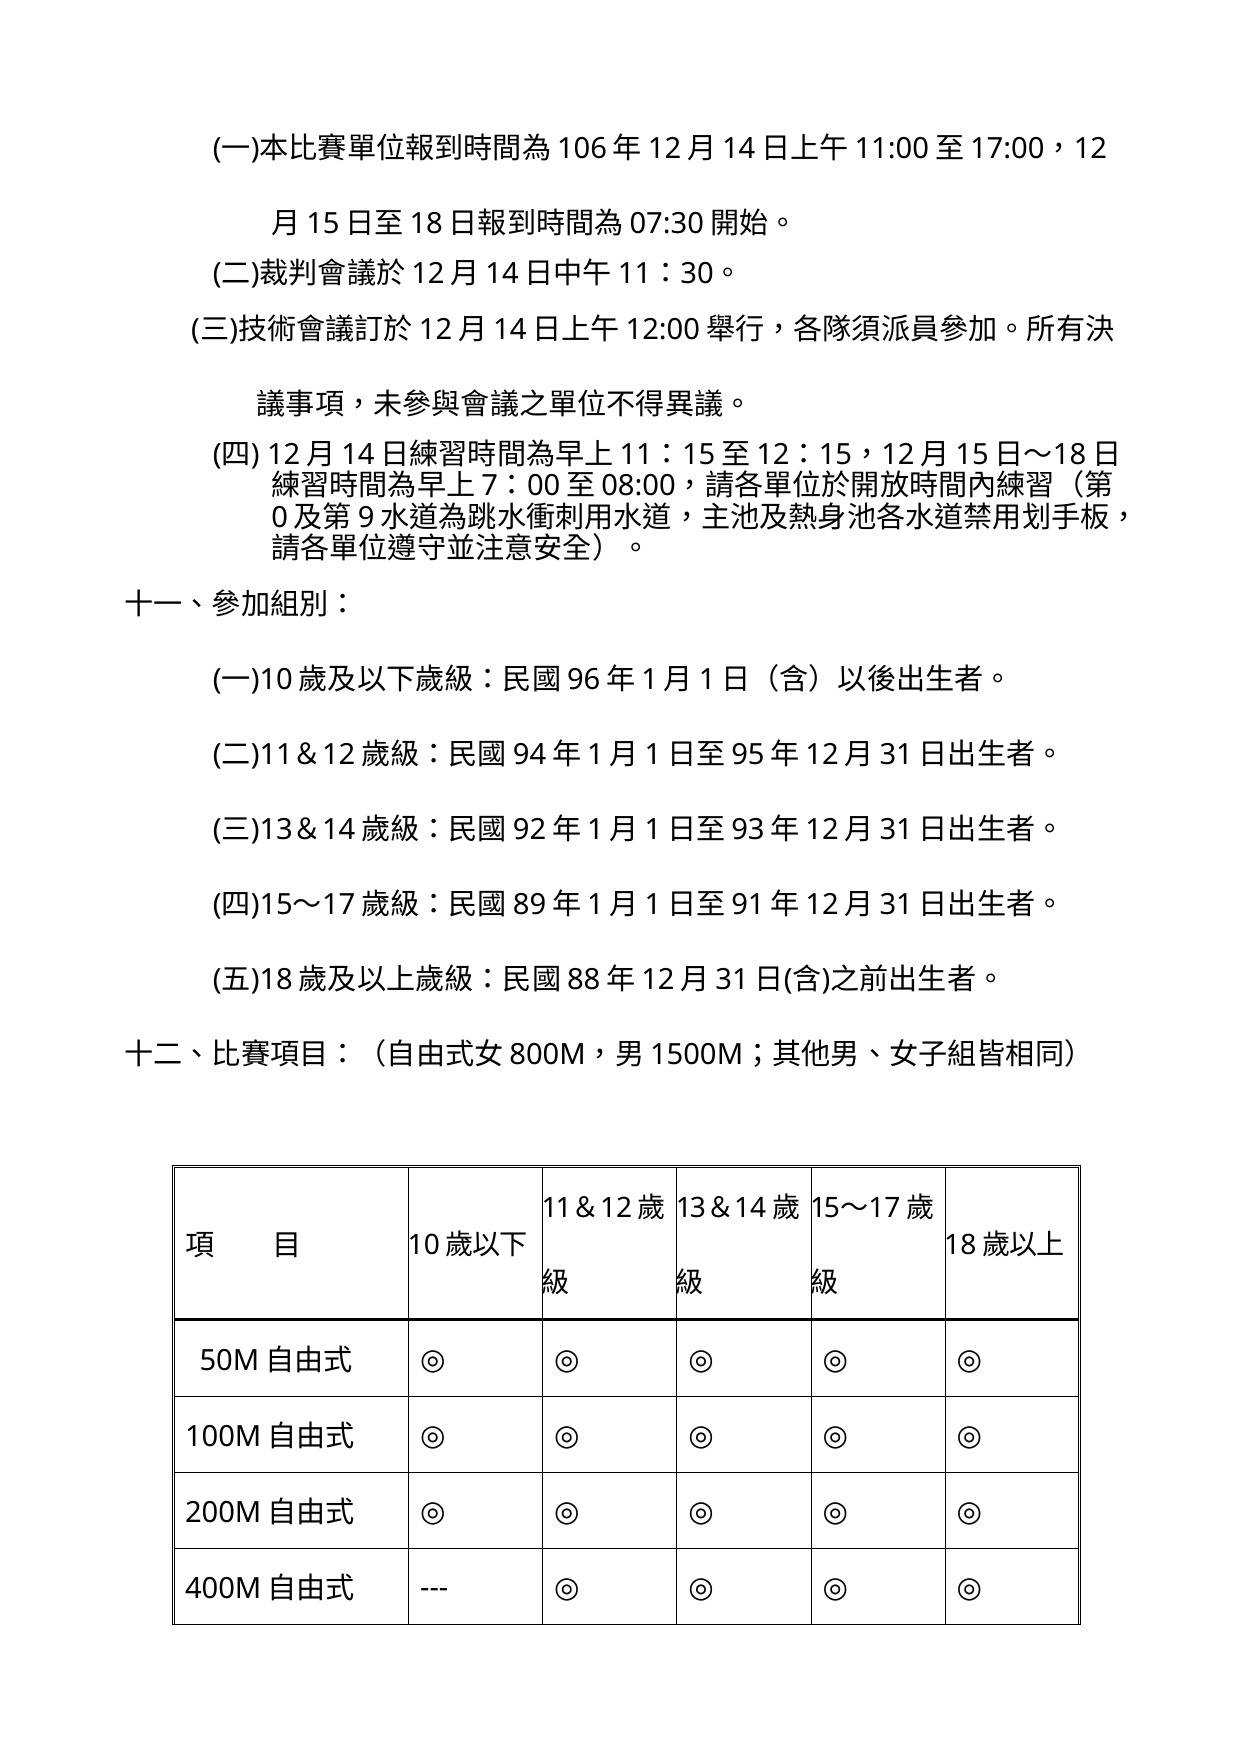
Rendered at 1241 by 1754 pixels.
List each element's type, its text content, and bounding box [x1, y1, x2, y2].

table_cell ◎ [543, 1549, 676, 1624]
table_cell ◎ [946, 1397, 1078, 1472]
table_cell 400M自由式 [175, 1549, 408, 1624]
text (四)15～17歲級：民國89年1月1日至91年12月31日出生者。 [213, 864, 1128, 939]
table_cell ◎ [946, 1549, 1078, 1624]
table_cell ◎ [812, 1321, 945, 1396]
table_cell ◎ [812, 1549, 945, 1624]
table_cell ◎ [812, 1397, 945, 1472]
table_cell ◎ [409, 1473, 542, 1548]
text (五)18歲及以上歲級：民國88年12月31日(含)之前出生者。 [213, 939, 1128, 1014]
table_header 10歲以下 [409, 1168, 542, 1318]
table_header 18歲以上 [946, 1168, 1078, 1318]
table_cell ◎ [409, 1321, 542, 1396]
table_header 15～17歲級 [812, 1168, 945, 1318]
table_cell ◎ [677, 1473, 811, 1548]
table_cell ◎ [677, 1321, 811, 1396]
table_cell 50M自由式 [175, 1321, 408, 1396]
table_cell ◎ [677, 1397, 811, 1472]
table_header 項 目 [175, 1168, 408, 1318]
table_cell 100M自由式 [175, 1397, 408, 1472]
text (四) 12月14日練習時間為早上11：15至12：15，12月15日～18日練習時間為早上7：00至08:00，請各單位於開放時間內練習（第0及第9水道為跳水衝刺用水道，主池及熱身池各水道禁用划手板，請各單位遵守並注意安全）。 [213, 439, 1128, 564]
table_header 11＆12歲級 [543, 1168, 676, 1318]
table_cell ◎ [946, 1473, 1078, 1548]
table_cell 200M自由式 [175, 1473, 408, 1548]
text 十一、參加組別： [124, 564, 1128, 639]
table_cell ◎ [543, 1321, 676, 1396]
table_cell ◎ [677, 1549, 811, 1624]
text (一)本比賽單位報到時間為106年12月14日上午11:00至17:00，12月15日至18日報到時間為07:30開始。 [213, 108, 1128, 258]
table_cell --- [409, 1549, 542, 1624]
table_cell ◎ [543, 1473, 676, 1548]
table_header 13＆14歲級 [677, 1168, 811, 1318]
text (二)11＆12歲級：民國94年1月1日至95年12月31日出生者。 [213, 714, 1128, 789]
table_cell ◎ [946, 1321, 1078, 1396]
text (一)10歲及以下歲級：民國96年1月1日（含）以後出生者。 [213, 639, 1128, 714]
text (三)技術會議訂於12月14日上午12:00舉行，各隊須派員參加。所有決議事項，未參與會議之單位不得異議。 [168, 289, 1128, 439]
table_cell ◎ [409, 1397, 542, 1472]
table_cell ◎ [812, 1473, 945, 1548]
text (三)13＆14歲級：民國92年1月1日至93年12月31日出生者。 [213, 789, 1128, 864]
text (二)裁判會議於12月14日中午11：30。 [213, 258, 1128, 289]
text 十二、比賽項目：（自由式女800M，男1500M；其他男、女子組皆相同） [124, 1014, 1128, 1089]
table_cell ◎ [543, 1397, 676, 1472]
